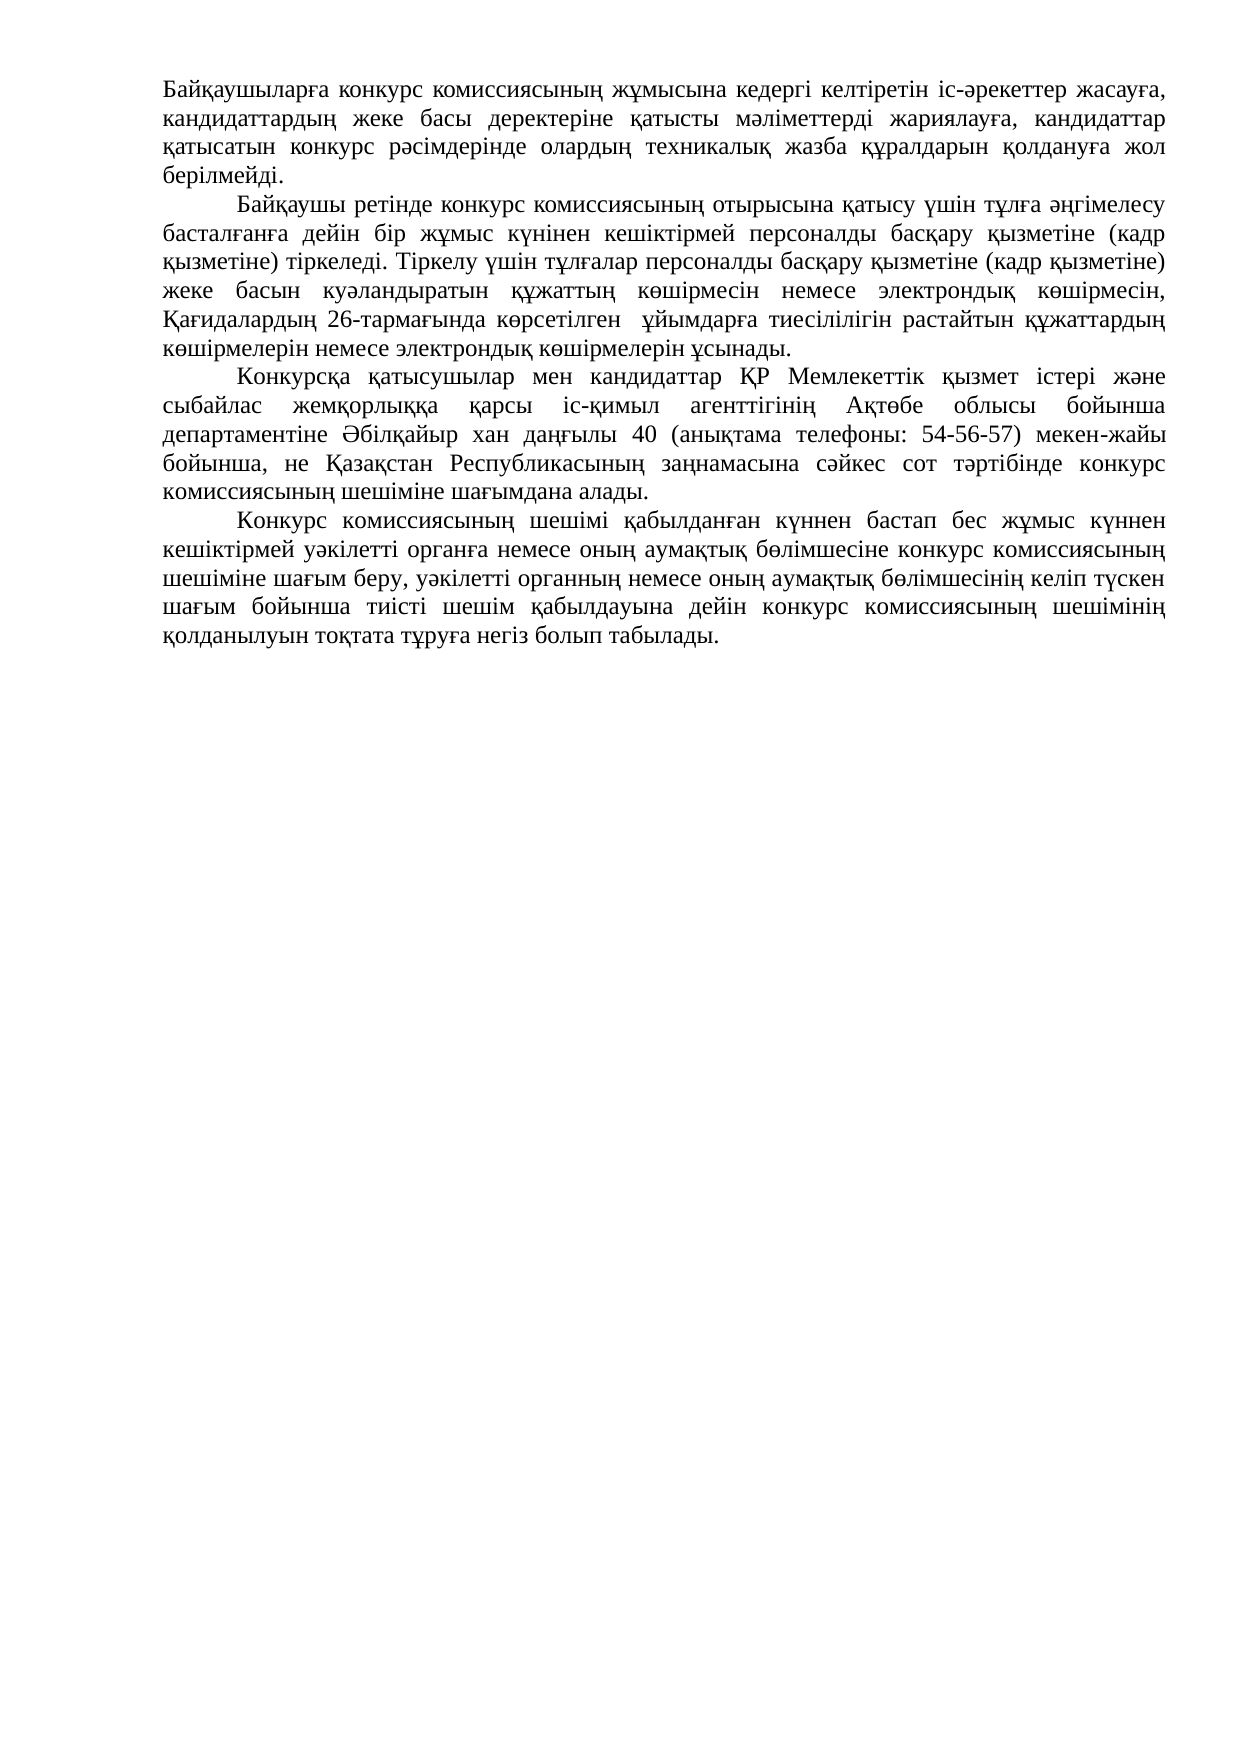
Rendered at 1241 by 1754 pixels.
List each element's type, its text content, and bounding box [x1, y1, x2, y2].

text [162, 74, 1167, 189]
text Конкурс комиссиясының шешімі қабылданған күннен бастап бес жұмыс күннен кешіктірмей уәкiлеттi органға немесе оның аумақтық бөлiмшесiне конкурс комиссиясының шешіміне шағым беру, уәкiлеттi органның немесе оның аумақтық бөлiмшесiнiң келіп түскен шағым бойынша тиісті шешім қабылдауына дейін конкурс комиссиясының шешімінің қолданылуын тоқтата тұруға негіз болып табылады. [162, 505, 1167, 649]
text Конкурсқа қатысушылар мен кандидаттар ҚР Мемлекеттік қызмет істері және сыбайлас жемқорлыққа қарсы іс-қимыл агенттігінің Ақтөбе облысы бойынша департаментіне Әбілқайыр хан даңғылы 40 (анықтама телефоны: 54-56-57) мекен-жайы бойынша, не Қазақстан Республикасының заңнамасына сәйкес сот тәртiбiнде конкурс комиссиясының шешiмiне шағымдана алады. [162, 361, 1167, 505]
text Байқаушы ретінде конкурс комиссиясының отырысына қатысу үшін тұлға әңгімелесу басталғанға дейін бір жұмыс күнінен кешіктірмей персоналды басқару қызметіне (кадр қызметіне) тіркеледі. Тіркелу үшін тұлғалар персоналды басқару қызметіне (кадр қызметіне) жеке басын куәландыратын құжаттың көшірмесін немесе электрондық көшірмесін, Қағидалардың 26-тармағында көрсетілген ұйымдарға тиесілілігін растайтын құжаттардың көшірмелерін немесе электрондық көшірмелерін ұсынады. [162, 189, 1167, 361]
